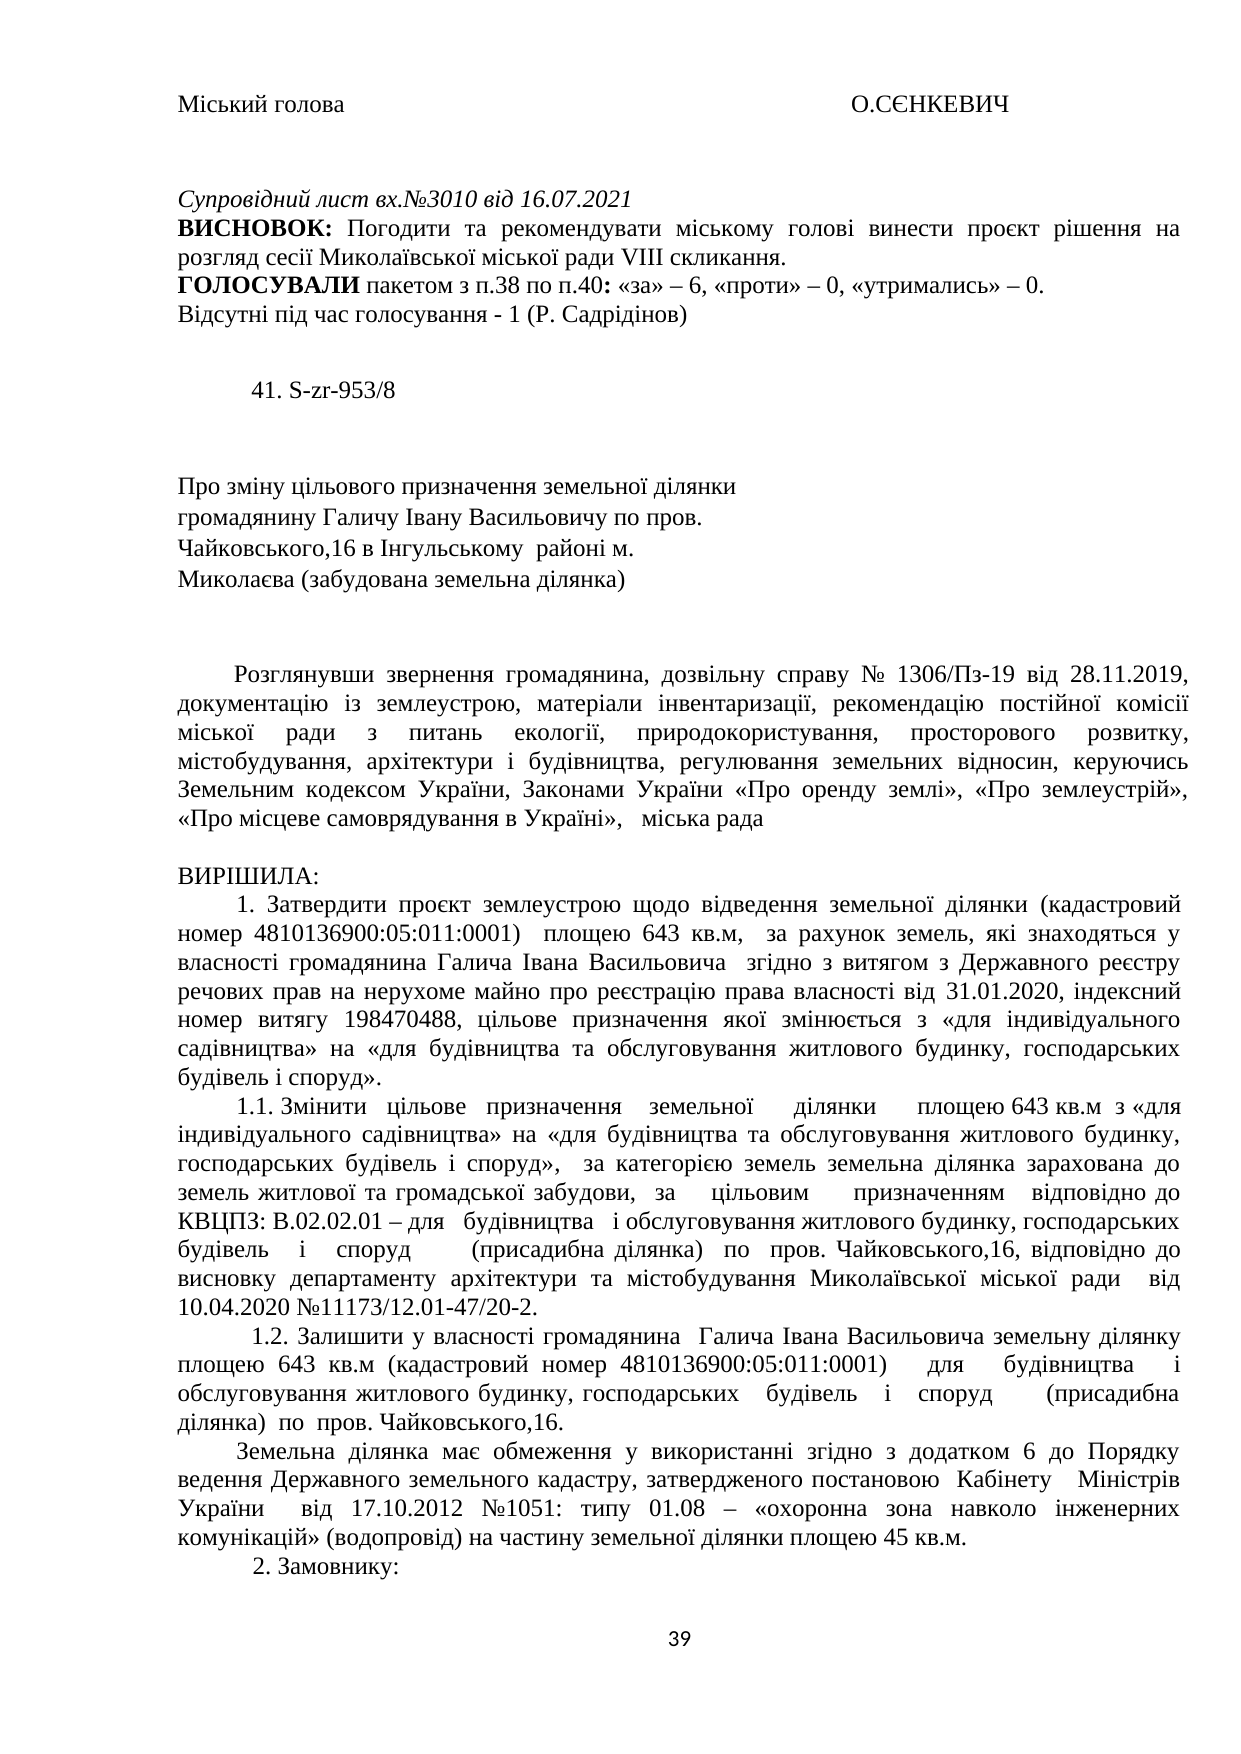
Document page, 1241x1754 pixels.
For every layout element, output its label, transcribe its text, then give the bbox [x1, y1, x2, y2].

text ВИРІШИЛА: [177, 861, 1189, 889]
text ВИСНОВОК: Погодити та рекомендувати міському голові винести проєкт рішення на розгляд сесії Миколаївської міської ради VIII скликання. [177, 213, 1181, 270]
text Розглянувши звернення громадянина, дозвільну справу № 1306/Пз-19 від 28.11.2019, документацію із землеустрою, матеріали інвентаризації, рекомендацію постійної комісії міської ради з питань екології, природокористування, просторового розвитку, містобудування, архітектури і будівництва, регулювання земельних відносин, керуючись Земельним кодексом України, Законами України «Про оренду землі», «Про землеустрій», «Про місцеве самоврядування в Україні», міська рада [177, 659, 1189, 832]
text 1. Затвердити проєкт землеустрою щодо відведення земельної ділянки (кадастровий номер 4810136900:05:011:0001) площею 643 кв.м, за рахунок земель, які знаходяться у власності громадянина Галича Івана Васильовича згідно з витягом з Державного реєстру речових прав на нерухоме майно про реєстрацію права власності від 31.01.2020, індексний номер витягу 198470488, цільове призначення якої змінюється з «для індивідуального садівництва» на «для будівництва та обслуговування житлового будинку, господарських будівель і споруд». [177, 889, 1181, 1091]
text Про зміну цільового призначення земельної ділянки громадянину Галичу Івану Васильовичу по пров. Чайковського,16 в Інгульському районі м. Миколаєва (забудована земельна ділянка) [177, 471, 738, 593]
text 1.1. Змінити цільове призначення земельної ділянки площею 643 кв.м з «для індивідуального садівництва» на «для будівництва та обслуговування житлового будинку, господарських будівель і споруд», за категорією земель земельна ділянка зарахована до земель житлової та громадської забудови, за цільовим призначенням відповідно до КВЦПЗ: В.02.02.01 – для будівництва і обслуговування житлового будинку, господарських будівель і споруд (присадибна ділянка) по пров. Чайковського,16, відповідно до висновку департаменту архітектури та містобудування Миколаївської міської ради від 10.04.2020 №11173/12.01-47/20-2. [177, 1091, 1181, 1321]
text Супровідний лист вх.№3010 від 16.07.2021 [177, 184, 1181, 213]
text Земельна ділянка має обмеження у використанні згідно з додатком 6 до Порядку ведення Державного земельного кадастру, затвердженого постановою Кабінету Міністрів України від 17.10.2012 №1051: типу 01.08 – «охоронна зона навколо інженерних комунікацій» (водопровід) на частину земельної ділянки площею 45 кв.м. [177, 1436, 1181, 1551]
text 41. S-zr-953/8 [177, 376, 1181, 404]
text ГОЛОСУВАЛИ пакетом з п.38 по п.40: «за» – 6, «проти» – 0, «утримались» – 0. [177, 270, 1181, 299]
text Міський голова О.СЄНКЕВИЧ [177, 89, 1181, 117]
text 2. Замовнику: [177, 1551, 1181, 1579]
text Відсутні під час голосування - 1 (Р. Садрідінов) [177, 299, 1181, 328]
text 1.2. Залишити у власності громадянина Галича Івана Васильовича земельну ділянку площею 643 кв.м (кадастровий номер 4810136900:05:011:0001) для будівництва і обслуговування житлового будинку, господарських будівель і споруд (присадибна ділянка) по пров. Чайковського,16. [177, 1321, 1181, 1436]
